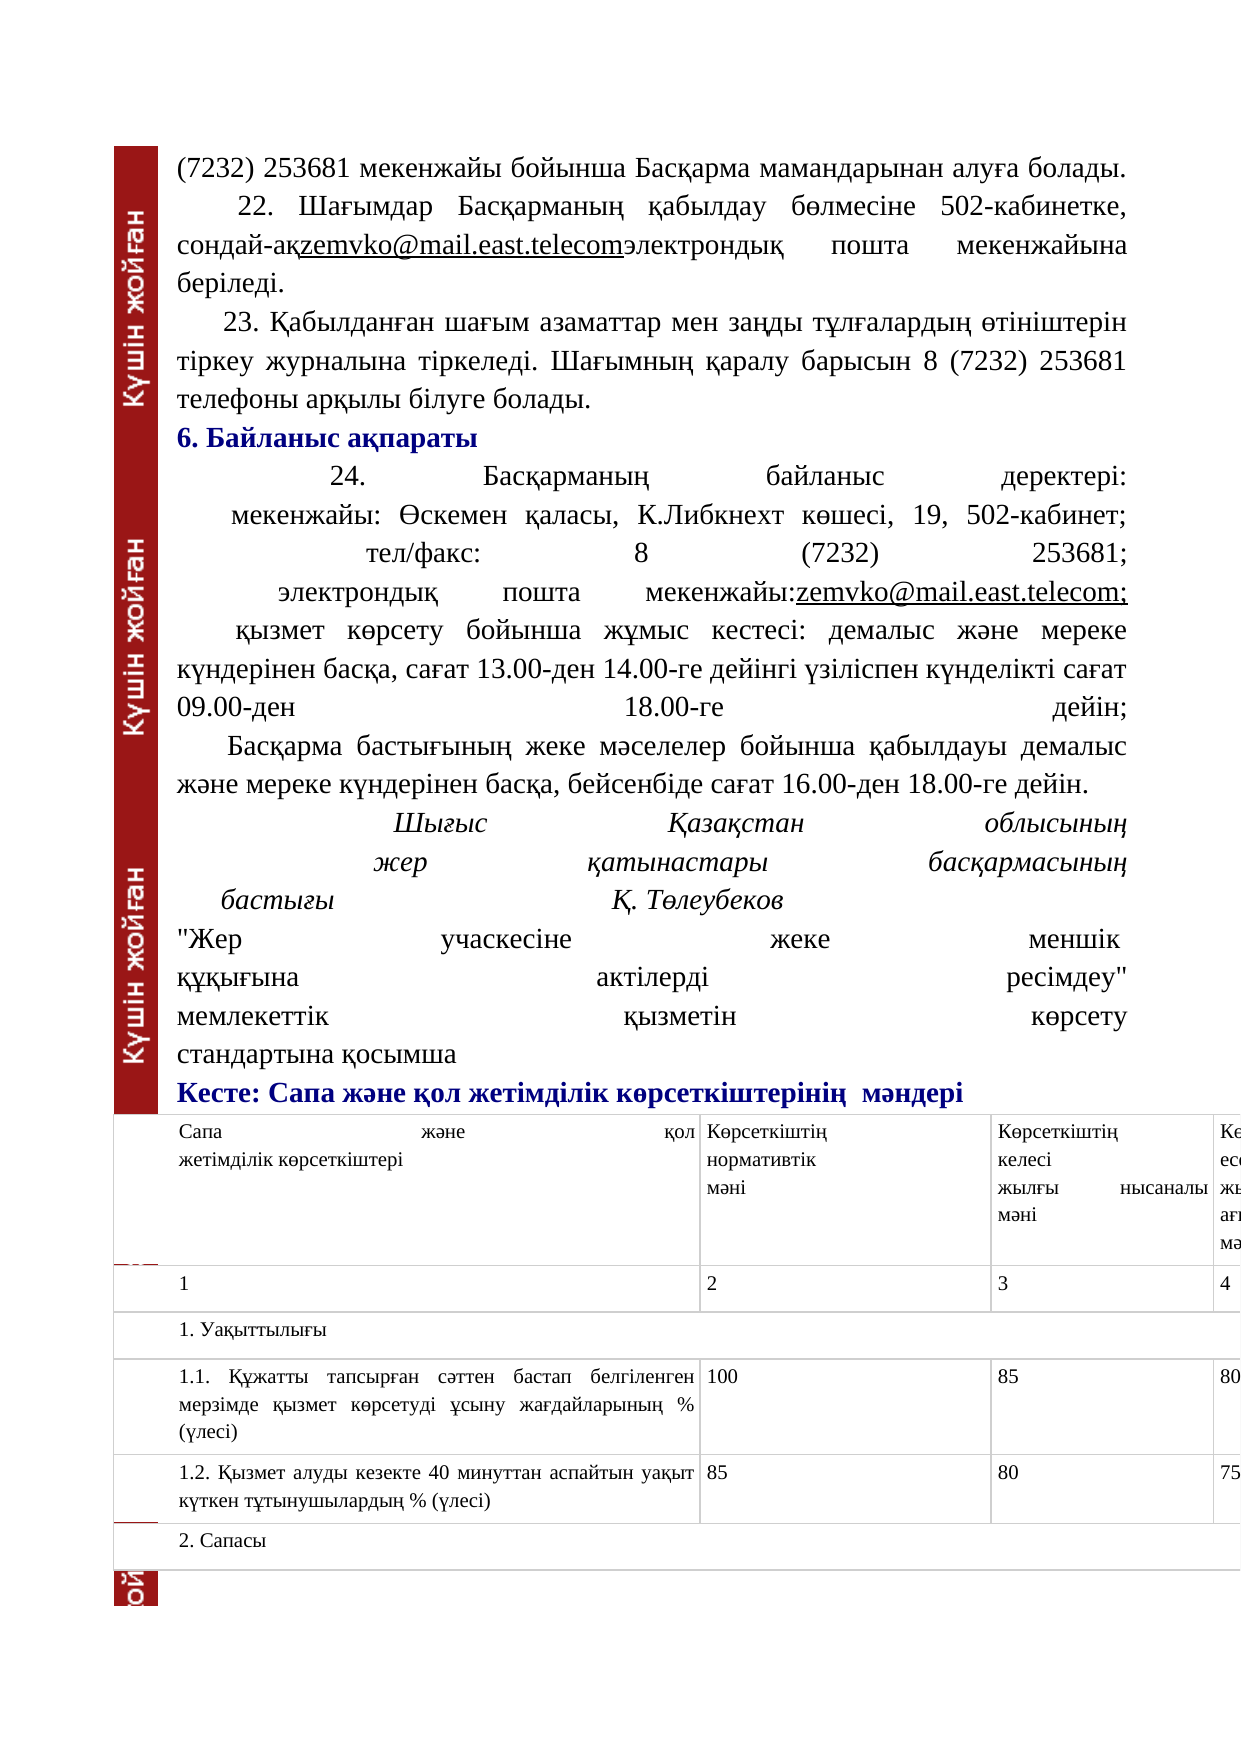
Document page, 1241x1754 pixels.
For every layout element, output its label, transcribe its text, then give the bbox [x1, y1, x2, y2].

table_cell 1 [114, 1266, 699, 1311]
picture [114, 1070, 158, 1075]
table_header Көрсеткіштің нормативтік мәні [701, 1115, 990, 1264]
table_cell 80 [1214, 1360, 1240, 1454]
table_header Көрсеткіштің келесі жылғы нысаналы мәні [992, 1115, 1213, 1264]
text "Жер учаскесіне жеке меншік құқығына актілерді ресімдеу" мемлекеттік қызметін көрсету стандартына қосымша [112, 921, 1128, 1070]
table_cell 85 [992, 1360, 1213, 1454]
picture [114, 916, 158, 921]
table_header Сапа және қол жетімділік көрсеткіштері [114, 1115, 699, 1264]
table_cell 85 [701, 1455, 990, 1522]
picture [114, 1108, 158, 1114]
text Шығыс Қазақстан облысының жер қатынастары басқармасының бастығы Қ. Төлеубеков [112, 805, 1128, 916]
table_cell 1.1. Құжатты тапсырған сәттен бастап белгіленген мерзімде қызмет көрсетуді ұсыну жағдайларының % (үлесі) [114, 1360, 699, 1454]
text Кесте: Сапа және қол жетімділік көрсеткіштерінің мәндері [112, 1075, 1128, 1108]
picture [114, 1571, 158, 1606]
table_cell 4 [1214, 1266, 1240, 1311]
table_cell 1.2. Қызмет алуды кезекте 40 минуттан аспайтын уақыт күткен тұтынушылардың % (үлесі) [114, 1455, 699, 1522]
table_cell 1. Уақыттылығы [114, 1313, 1240, 1358]
picture [114, 800, 158, 805]
text 6. Байланыс ақпараты [112, 420, 1128, 453]
text 24. Басқарманың байланыс деректері: мекенжайы: Өскемен қаласы, К.Либкнехт көшесі, 19, 502-кабинет; тел/факс: 8 (7232) 253681; электрондық пошта мекенжайы: zemvko@mail.east.telecom; қызмет көрсету бойынша жұмыс кестесі: демалыс және мереке күндерінен басқа, сағат 13.00-ден 14.00-ге дейінгі үзіліспен күнделікті сағат 09.00-ден 18.00-ге дейін; Басқарма бастығының жеке мәселелер бойынша қабылдауы демалыс және мереке күндерінен басқа, бейсенбіде сағат 16.00-ден 18.00-ге дейін. [112, 458, 1128, 800]
picture [114, 453, 158, 458]
table_cell 100 [701, 1360, 990, 1454]
table_cell 75 [1214, 1455, 1240, 1522]
picture [114, 146, 158, 150]
picture [114, 415, 158, 420]
table_cell 80 [992, 1455, 1213, 1522]
table_cell 2. Сапасы [114, 1524, 1240, 1569]
table_header Көрсеткіштің есептік жылғы ағымдағы мәні [1214, 1115, 1240, 1264]
table_cell 2 [701, 1266, 990, 1311]
table_cell 3 [992, 1266, 1213, 1311]
